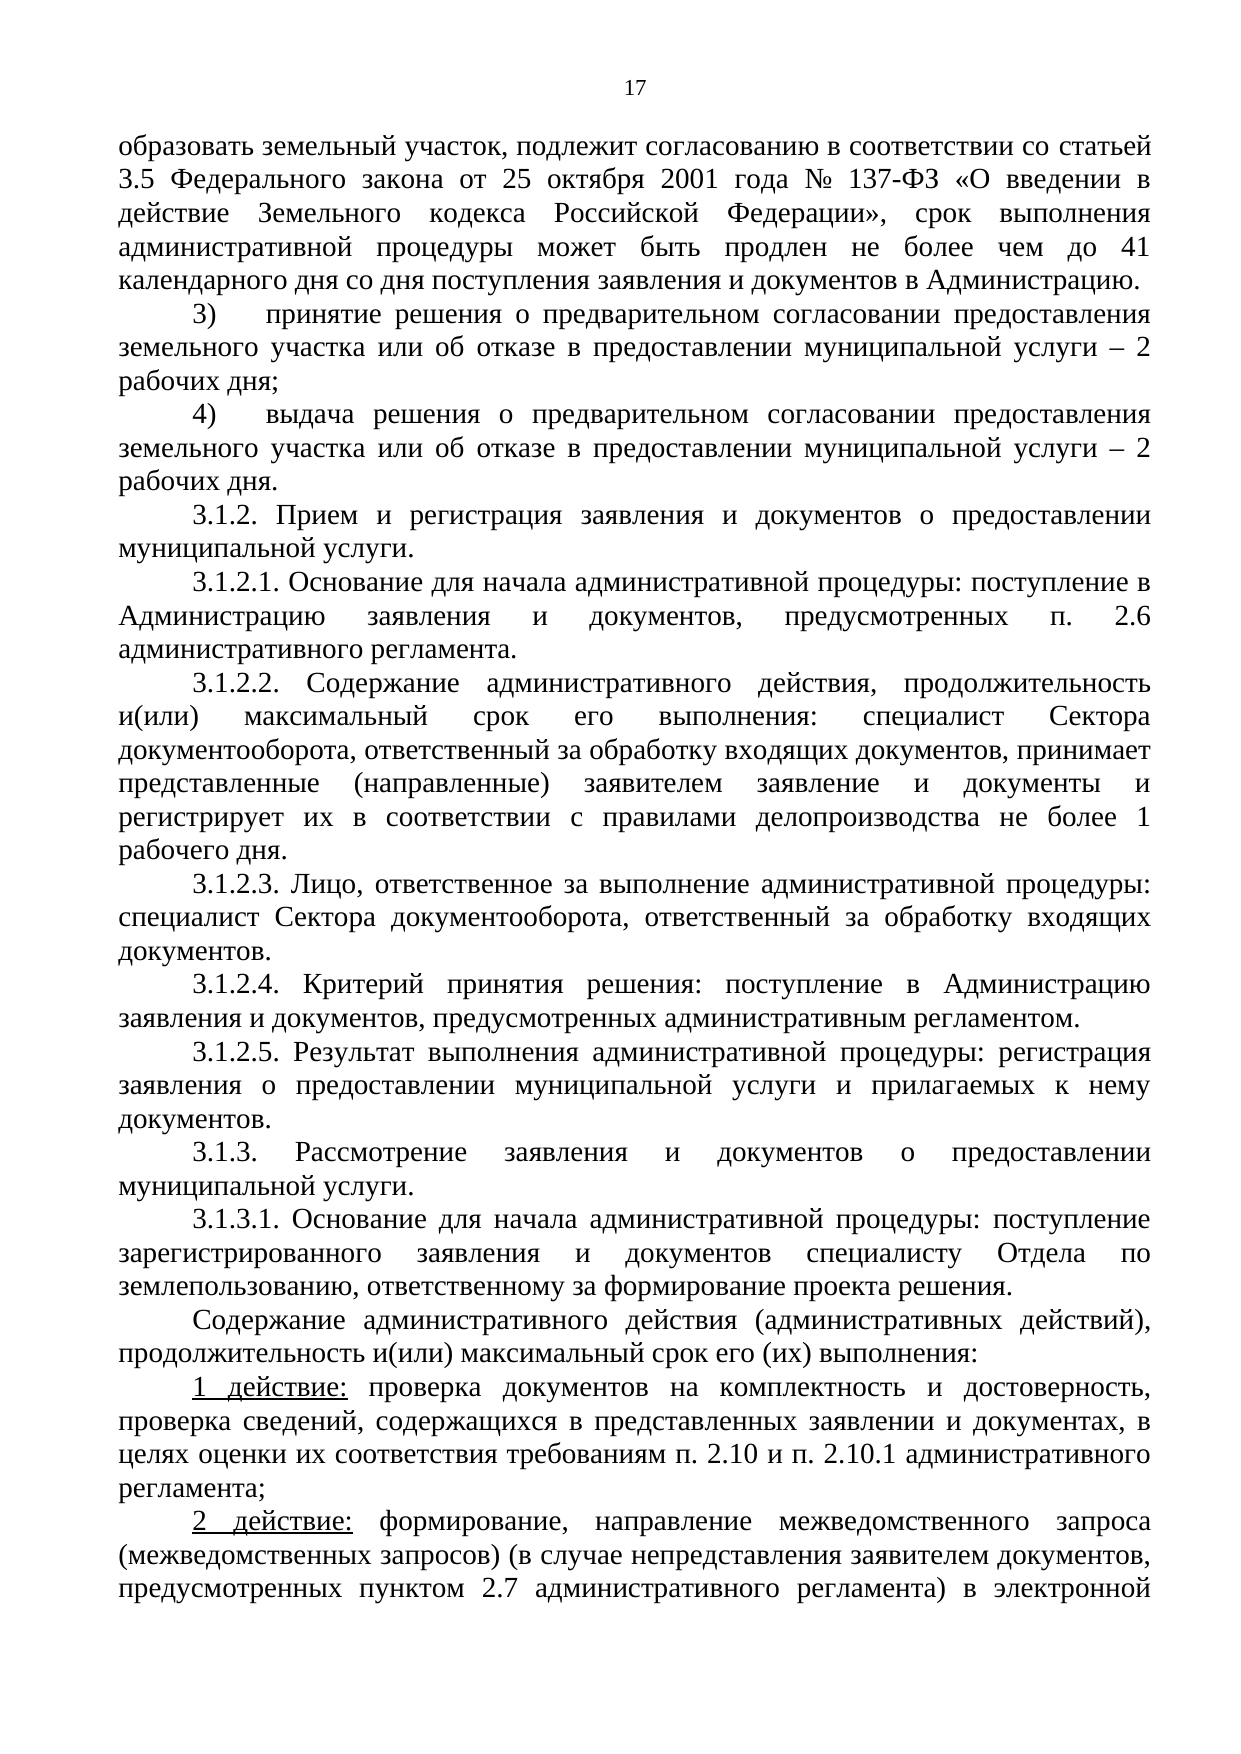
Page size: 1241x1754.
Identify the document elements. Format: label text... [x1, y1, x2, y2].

list принятие решения о предварительном согласовании предоставления земельного участка или об отказе в предоставлении муниципальной услуги – 2 рабочих дня; [118, 296, 1152, 396]
text 3.1.2. Прием и регистрация заявления и документов о предоставлении муниципальной услуги. [118, 497, 1152, 564]
text 3.1.3. Рассмотрение заявления и документов о предоставлении муниципальной услуги. [118, 1134, 1152, 1201]
text 3.1.2.2. Содержание административного действия, продолжительность и(или) максимальный срок его выполнения: специалист Сектора документооборота, ответственный за обработку входящих документов, принимает представленные (направленные) заявителем заявление и документы и регистрирует их в соответствии с правилами делопроизводства не более 1 рабочего дня. [118, 665, 1152, 866]
text 3.1.3.1. Основание для начала административной процедуры: поступление зарегистрированного заявления и документов специалисту Отдела по землепользованию, ответственному за формирование проекта решения. [118, 1201, 1152, 1302]
text Содержание административного действия (административных действий), продолжительность и(или) максимальный срок его (их) выполнения: [118, 1302, 1152, 1369]
text 1 действие: проверка документов на комплектность и достоверность, проверка сведений, содержащихся в представленных заявлении и документах, в целях оценки их соответствия требованиям п. 2.10 и п. 2.10.1 административного регламента; [118, 1369, 1152, 1503]
text 3.1.2.5. Результат выполнения административной процедуры: регистрация заявления о предоставлении муниципальной услуги и прилагаемых к нему документов. [118, 1034, 1152, 1134]
text 3.1.2.3. Лицо, ответственное за выполнение административной процедуры: специалист Сектора документооборота, ответственный за обработку входящих документов. [118, 866, 1152, 967]
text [118, 1503, 1152, 1604]
text 3.1.2.4. Критерий принятия решения: поступление в Администрацию заявления и документов, предусмотренных административным регламентом. [118, 967, 1152, 1034]
text 3.1.2.1. Основание для начала административной процедуры: поступление в Администрацию заявления и документов, предусмотренных п. 2.6 административного регламента. [118, 564, 1152, 665]
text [118, 128, 1152, 296]
list выдача решения о предварительном согласовании предоставления земельного участка или об отказе в предоставлении муниципальной услуги – 2 рабочих дня. [118, 396, 1152, 497]
